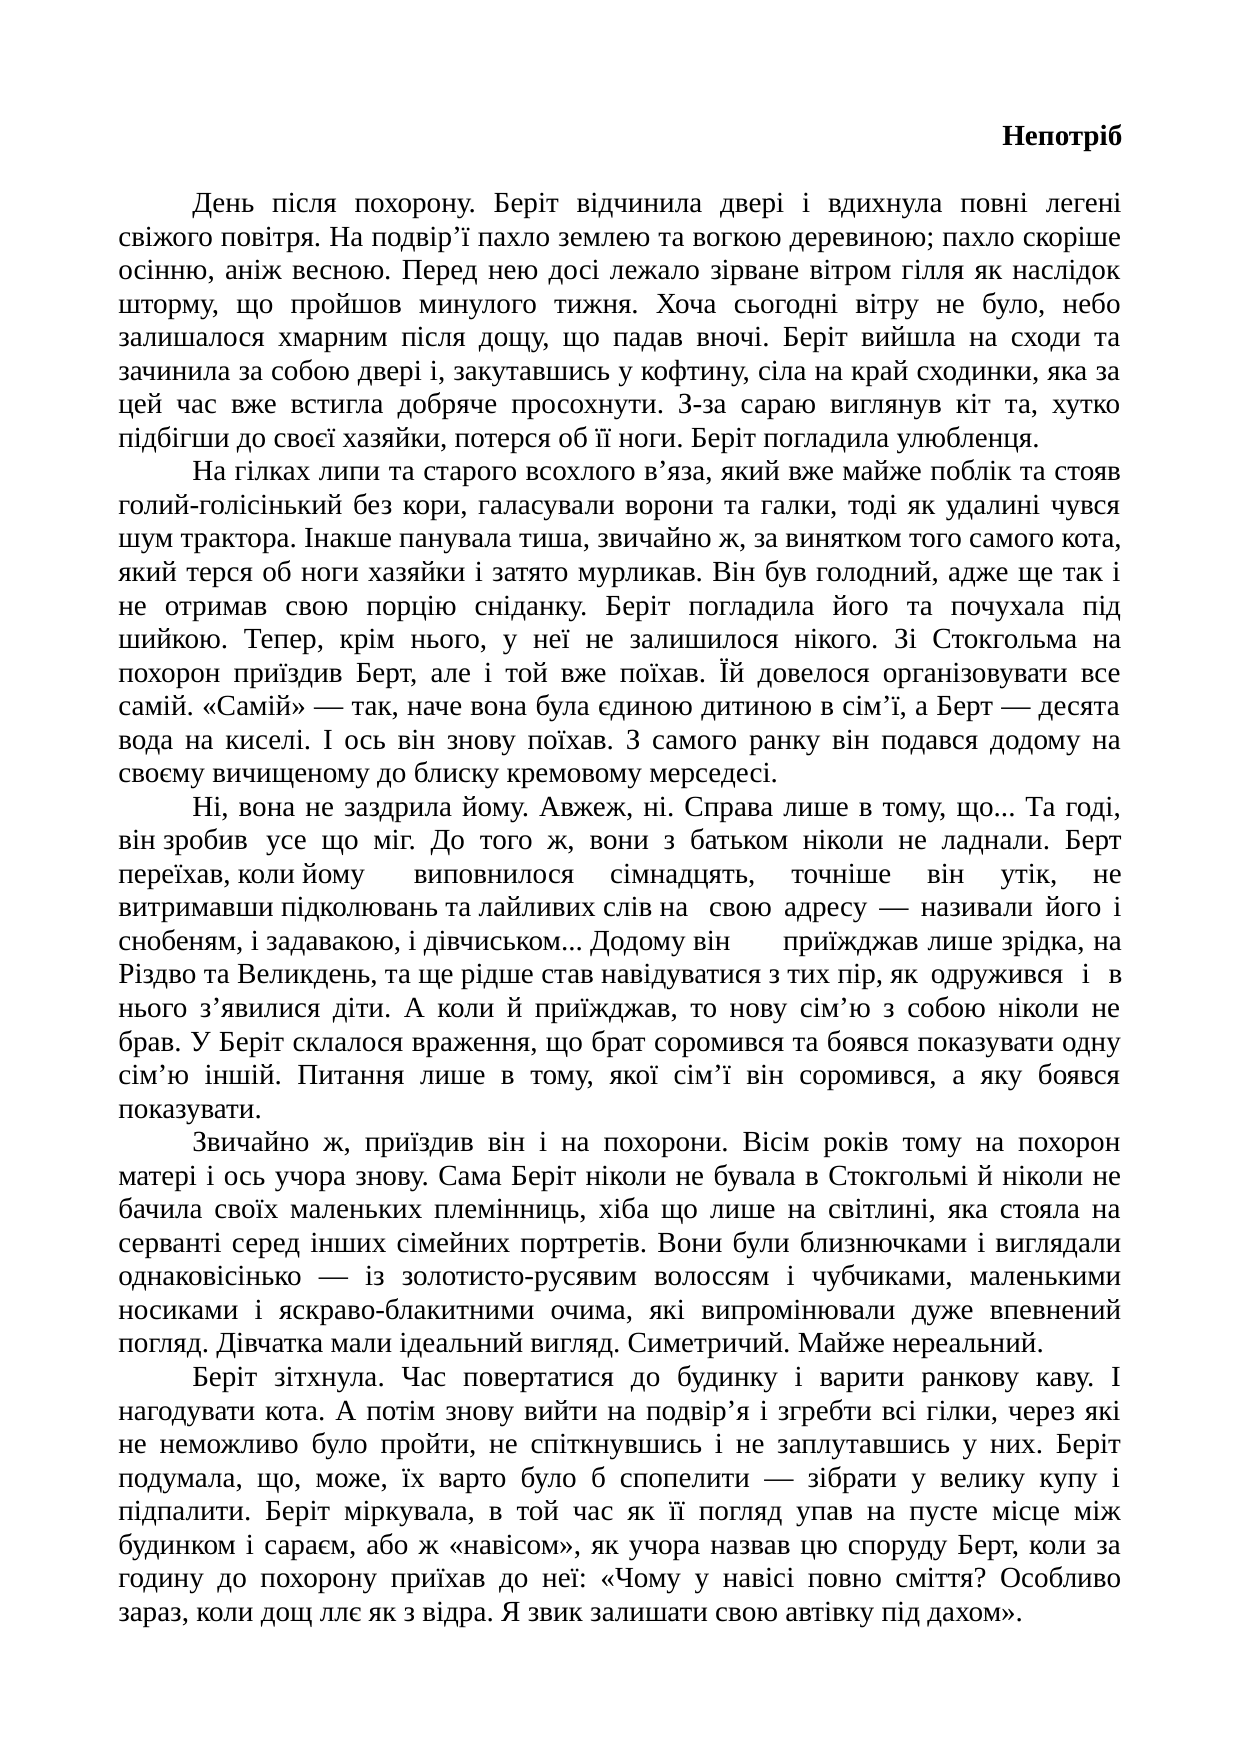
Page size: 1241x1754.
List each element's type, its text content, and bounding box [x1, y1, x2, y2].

text На гілках липи та старого всохлого в’яза, який вже майже поблік та стояв голий-голісінький без кори, галасували ворони та галки, тоді як удалині чувся шум трактора. Інакше панувала тиша, звичайно ж, за винятком того самого кота, який терся об ноги хазяйки і затято мурликав. Він був голодний, адже ще так і не отримав свою порцію сніданку. Беріт погладила його та почухала під шийкою. Тепер, крім нього, у неї не залишилося нікого. Зі Стокгольма на похорон приїздив Берт, але і той вже поїхав. Їй довелося організовувати все самій. «Самій» — так, наче вона була єдиною дитиною в сім’ї, а Берт — десята вода на киселі. І ось він знову поїхав. З самого ранку він подався додому на своєму вичищеному до блиску кремовому мерседесі. [118, 453, 1122, 789]
text Непотріб [118, 118, 1122, 152]
text Беріт зітхнула. Час повертатися до будинку і варити ранкову каву. І нагодувати кота. А потім знову вийти на подвір’я і згребти всі гілки, через які не неможливо було пройти, не спіткнувшись і не заплутавшись у них. Беріт подумала, що, може, їх варто було б спопелити — зібрати у велику купу і підпалити. Беріт міркувала, в той час як її погляд упав на пусте місце між будинком і сараєм, або ж «навісом», як учора назвав цю споруду Берт, коли за годину до похорону приїхав до неї: «Чому у навісі повно сміття? Особливо зараз, коли дощ ллє як з відра. Я звик залишати свою автівку під дахом». [118, 1359, 1122, 1627]
text День після похорону. Беріт відчинила двері і вдихнула повні легені свіжого повітря. На подвір’ї пахло землею та вогкою деревиною; пахло скоріше осінню, аніж весною. Перед нею досі лежало зірване вітром гілля як наслідок шторму, що пройшов минулого тижня. Хоча сьогодні вітру не було, небо залишалося хмарним після дощу, що падав вночі. Беріт вийшла на сходи та зачинила за собою двері і, закутавшись у кофтину, сіла на край сходинки, яка за цей час вже встигла добряче просохнути. З-за сараю виглянув кіт та, хутко підбігши до своєї хазяйки, потерся об її ноги. Беріт погладила улюбленця. [118, 185, 1122, 453]
text Ні, вона не заздрила йому. Авжеж, ні. Справа лише в тому, що... Та годі, він зробив усе що міг. До того ж, вони з батьком ніколи не ладнали. Берт переїхав, коли йому виповнилося сімнадцять, точніше він утік, не витримавши підколювань та лайливих слів на свою адресу — називали його і снобеням, і задавакою, і дівчиськом... Додому він приїжджав лише зрідка, на Різдво та Великдень, та ще рідше став навідуватися з тих пір, як одружився і в нього з’явилися діти. А коли й приїжджав, то нову сім’ю з собою ніколи не брав. У Беріт склалося враження, що брат соромився та боявся показувати одну сім’ю іншій. Питання лише в тому, якої сім’ї він соромився, а яку боявся показувати. [118, 789, 1122, 1124]
text Звичайно ж, приїздив він і на похорони. Вісім років тому на похорон матері і ось учора знову. Сама Беріт ніколи не бувала в Стокгольмі й ніколи не бачила своїх маленьких племінниць, хіба що лише на світлині, яка стояла на серванті серед інших сімейних портретів. Вони були близнючками і виглядали однаковісінько — із золотисто-русявим волоссям і чубчиками, маленькими носиками і яскраво-блакитними очима, які випромінювали дуже впевнений погляд. Дівчатка мали ідеальний вигляд. Симетричий. Майже нереальний. [118, 1124, 1122, 1359]
